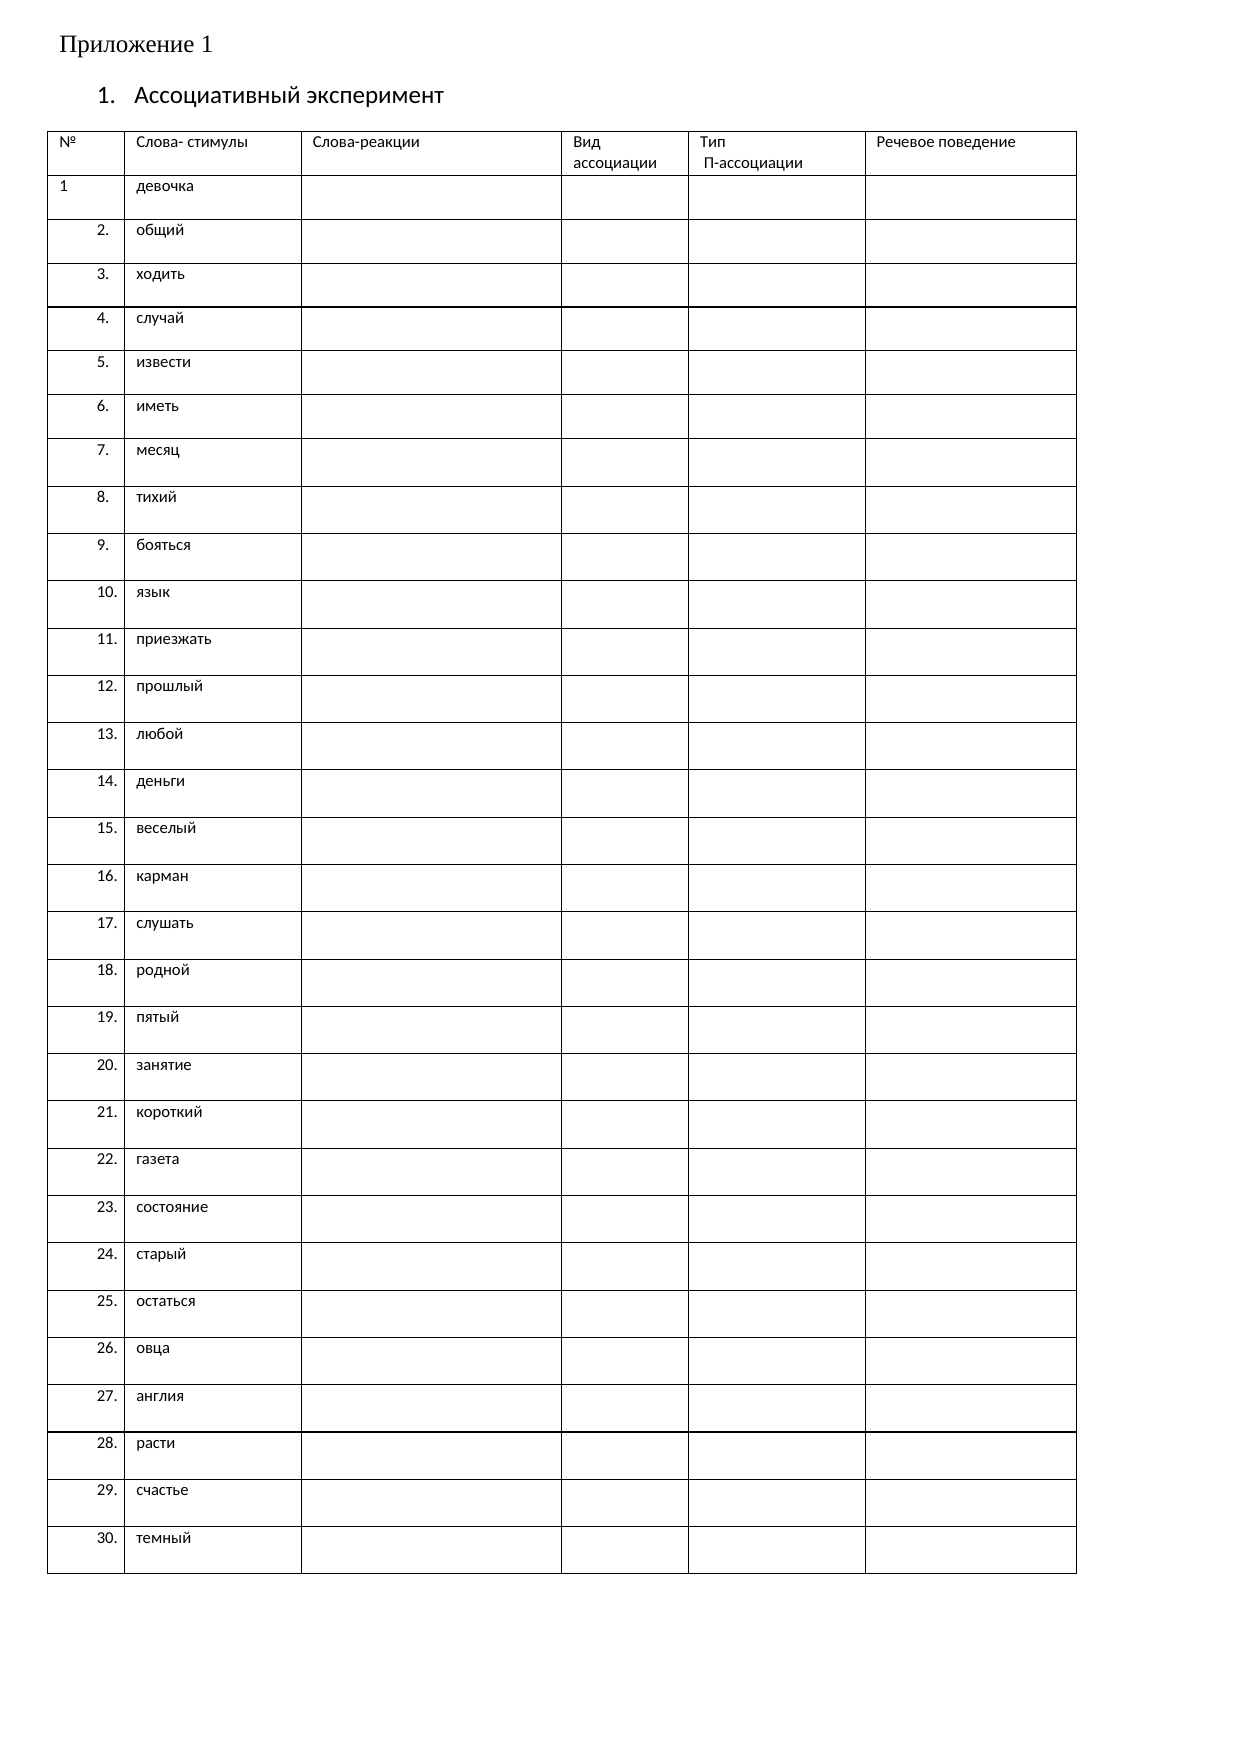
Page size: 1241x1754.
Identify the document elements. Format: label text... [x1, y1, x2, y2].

table_cell [562, 1243, 688, 1289]
table_cell [302, 1196, 561, 1242]
table_cell [689, 1007, 865, 1053]
table_cell карман [125, 865, 301, 911]
table_cell [48, 395, 124, 438]
table_cell [689, 1243, 865, 1289]
table_cell [302, 264, 561, 306]
table_cell [866, 865, 1076, 911]
table_cell деньги [125, 770, 301, 817]
table_cell [866, 351, 1076, 394]
table_cell [866, 676, 1076, 722]
table_cell [689, 960, 865, 1006]
table_cell [302, 1291, 561, 1337]
table_cell [302, 1007, 561, 1053]
table_cell [562, 534, 688, 580]
table_cell [562, 818, 688, 864]
table_cell 1 [48, 176, 124, 218]
table_cell [562, 176, 688, 218]
table_cell [562, 865, 688, 911]
table_cell [562, 1149, 688, 1195]
table_cell [689, 1338, 865, 1384]
table_cell [866, 1385, 1076, 1431]
table_cell занятие [125, 1054, 301, 1100]
table_cell [48, 534, 124, 580]
table_cell [48, 487, 124, 533]
table_cell [562, 1433, 688, 1479]
table_cell остаться [125, 1291, 301, 1337]
table_cell англия [125, 1385, 301, 1431]
table_header № [48, 132, 124, 174]
table_cell [866, 1007, 1076, 1053]
table_cell [302, 629, 561, 675]
table_cell [689, 176, 865, 218]
table_cell девочка [125, 176, 301, 218]
table_cell [48, 960, 124, 1006]
table_cell [48, 912, 124, 958]
table_cell язык [125, 581, 301, 627]
table_cell [562, 264, 688, 306]
table_cell [689, 1054, 865, 1100]
table_cell [302, 487, 561, 533]
table_cell [562, 676, 688, 722]
table_cell [866, 1480, 1076, 1526]
table_cell [48, 818, 124, 864]
table_cell [48, 723, 124, 769]
table_cell веселый [125, 818, 301, 864]
table_cell [562, 770, 688, 817]
table_cell старый [125, 1243, 301, 1289]
table_cell родной [125, 960, 301, 1006]
table_cell любой [125, 723, 301, 769]
table_cell [48, 581, 124, 627]
table_cell [302, 960, 561, 1006]
table_cell [48, 1007, 124, 1053]
table_cell [689, 308, 865, 350]
table_cell [866, 1054, 1076, 1100]
table_cell [302, 581, 561, 627]
table_cell [689, 1480, 865, 1526]
table_cell [866, 723, 1076, 769]
table_cell состояние [125, 1196, 301, 1242]
table_cell [48, 1480, 124, 1526]
table_cell [302, 1101, 561, 1148]
table_cell [302, 865, 561, 911]
table_cell [866, 176, 1076, 218]
table_cell [866, 1291, 1076, 1337]
table_cell [562, 220, 688, 262]
table_cell [48, 1054, 124, 1100]
table_cell [689, 676, 865, 722]
table_cell счастье [125, 1480, 301, 1526]
table_cell [689, 395, 865, 438]
table_cell [866, 1196, 1076, 1242]
table_cell [689, 1291, 865, 1337]
table_cell [48, 439, 124, 486]
table_cell месяц [125, 439, 301, 486]
table_cell [562, 581, 688, 627]
table_cell [866, 818, 1076, 864]
table_cell общий [125, 220, 301, 262]
table_cell [302, 220, 561, 262]
table_cell [302, 534, 561, 580]
table_cell [689, 351, 865, 394]
table_cell [562, 1480, 688, 1526]
table_cell [689, 912, 865, 958]
table_cell [866, 308, 1076, 350]
table_cell [562, 912, 688, 958]
table_cell [562, 1007, 688, 1053]
table_cell [866, 1433, 1076, 1479]
table_cell [48, 351, 124, 394]
table_cell извести [125, 351, 301, 394]
table_cell [48, 1101, 124, 1148]
table_cell [48, 1338, 124, 1384]
table_cell [689, 1527, 865, 1573]
table_cell [689, 1149, 865, 1195]
table_cell иметь [125, 395, 301, 438]
table_cell [689, 439, 865, 486]
table_cell [866, 264, 1076, 306]
table_cell [562, 723, 688, 769]
table_header Вид ассоциации [562, 132, 688, 174]
table_cell [866, 770, 1076, 817]
table_cell [48, 1385, 124, 1431]
table_cell [48, 1291, 124, 1337]
table_cell [302, 308, 561, 350]
table_cell случай [125, 308, 301, 350]
table_header Слова-реакции [302, 132, 561, 174]
table_cell короткий [125, 1101, 301, 1148]
table_cell [302, 1338, 561, 1384]
table_cell [866, 912, 1076, 958]
table_cell [689, 629, 865, 675]
table_cell [562, 1196, 688, 1242]
table_cell [302, 1433, 561, 1479]
table_cell [866, 629, 1076, 675]
table_cell [302, 395, 561, 438]
table_cell [302, 770, 561, 817]
table_cell [302, 912, 561, 958]
table_cell [562, 1101, 688, 1148]
table_cell [689, 220, 865, 262]
table_cell [48, 308, 124, 350]
table_cell [689, 534, 865, 580]
table_cell [48, 1527, 124, 1573]
table_cell [866, 1527, 1076, 1573]
table_cell [866, 395, 1076, 438]
table_cell [866, 439, 1076, 486]
table_cell [562, 351, 688, 394]
table_cell [562, 395, 688, 438]
table_cell [48, 264, 124, 306]
table_cell [562, 1338, 688, 1384]
table_cell [866, 581, 1076, 627]
table_cell [48, 676, 124, 722]
table_cell [689, 581, 865, 627]
table_cell бояться [125, 534, 301, 580]
table_cell [562, 960, 688, 1006]
table_cell расти [125, 1433, 301, 1479]
table_cell [866, 1149, 1076, 1195]
table_cell пятый [125, 1007, 301, 1053]
table_header Тип П-ассоциации [689, 132, 865, 174]
table_cell [866, 1338, 1076, 1384]
table_cell [689, 770, 865, 817]
table_cell [562, 1054, 688, 1100]
table_cell [689, 1101, 865, 1148]
table_cell [302, 439, 561, 486]
table_cell [302, 1243, 561, 1289]
table_cell темный [125, 1527, 301, 1573]
table_cell [562, 629, 688, 675]
table_cell [302, 723, 561, 769]
table_cell [48, 1149, 124, 1195]
table_cell [48, 220, 124, 262]
table_header Слова- стимулы [125, 132, 301, 174]
table_cell [562, 308, 688, 350]
table_cell [689, 1433, 865, 1479]
table_cell [866, 1243, 1076, 1289]
table_cell [689, 487, 865, 533]
table_cell овца [125, 1338, 301, 1384]
table_cell [689, 1196, 865, 1242]
table_cell [562, 439, 688, 486]
list Ассоциативный эксперимент [97, 79, 1211, 110]
table_cell [48, 1196, 124, 1242]
table_cell [302, 1054, 561, 1100]
table_header Речевое поведение [866, 132, 1076, 174]
table_cell [302, 1149, 561, 1195]
table_cell [866, 220, 1076, 262]
table_cell [689, 264, 865, 306]
table_cell [689, 865, 865, 911]
table_cell приезжать [125, 629, 301, 675]
table_cell ходить [125, 264, 301, 306]
table_cell [48, 865, 124, 911]
text Приложение 1 [59, 29, 1211, 58]
table_cell [302, 1527, 561, 1573]
table_cell [562, 1291, 688, 1337]
table_cell [302, 176, 561, 218]
table_cell [562, 1385, 688, 1431]
table_cell [562, 1527, 688, 1573]
table_cell [689, 723, 865, 769]
table_cell [48, 629, 124, 675]
table_cell [302, 1480, 561, 1526]
table_cell [866, 960, 1076, 1006]
table_cell прошлый [125, 676, 301, 722]
table_cell [48, 1243, 124, 1289]
table_cell тихий [125, 487, 301, 533]
table_cell [689, 818, 865, 864]
table_cell слушать [125, 912, 301, 958]
table_cell [302, 676, 561, 722]
table_cell [302, 818, 561, 864]
table_cell [866, 534, 1076, 580]
table_cell [866, 1101, 1076, 1148]
table_cell [302, 351, 561, 394]
table_cell [302, 1385, 561, 1431]
table_cell [562, 487, 688, 533]
table_cell [48, 770, 124, 817]
table_cell газета [125, 1149, 301, 1195]
table_cell [866, 487, 1076, 533]
table_cell [48, 1433, 124, 1479]
table_cell [689, 1385, 865, 1431]
